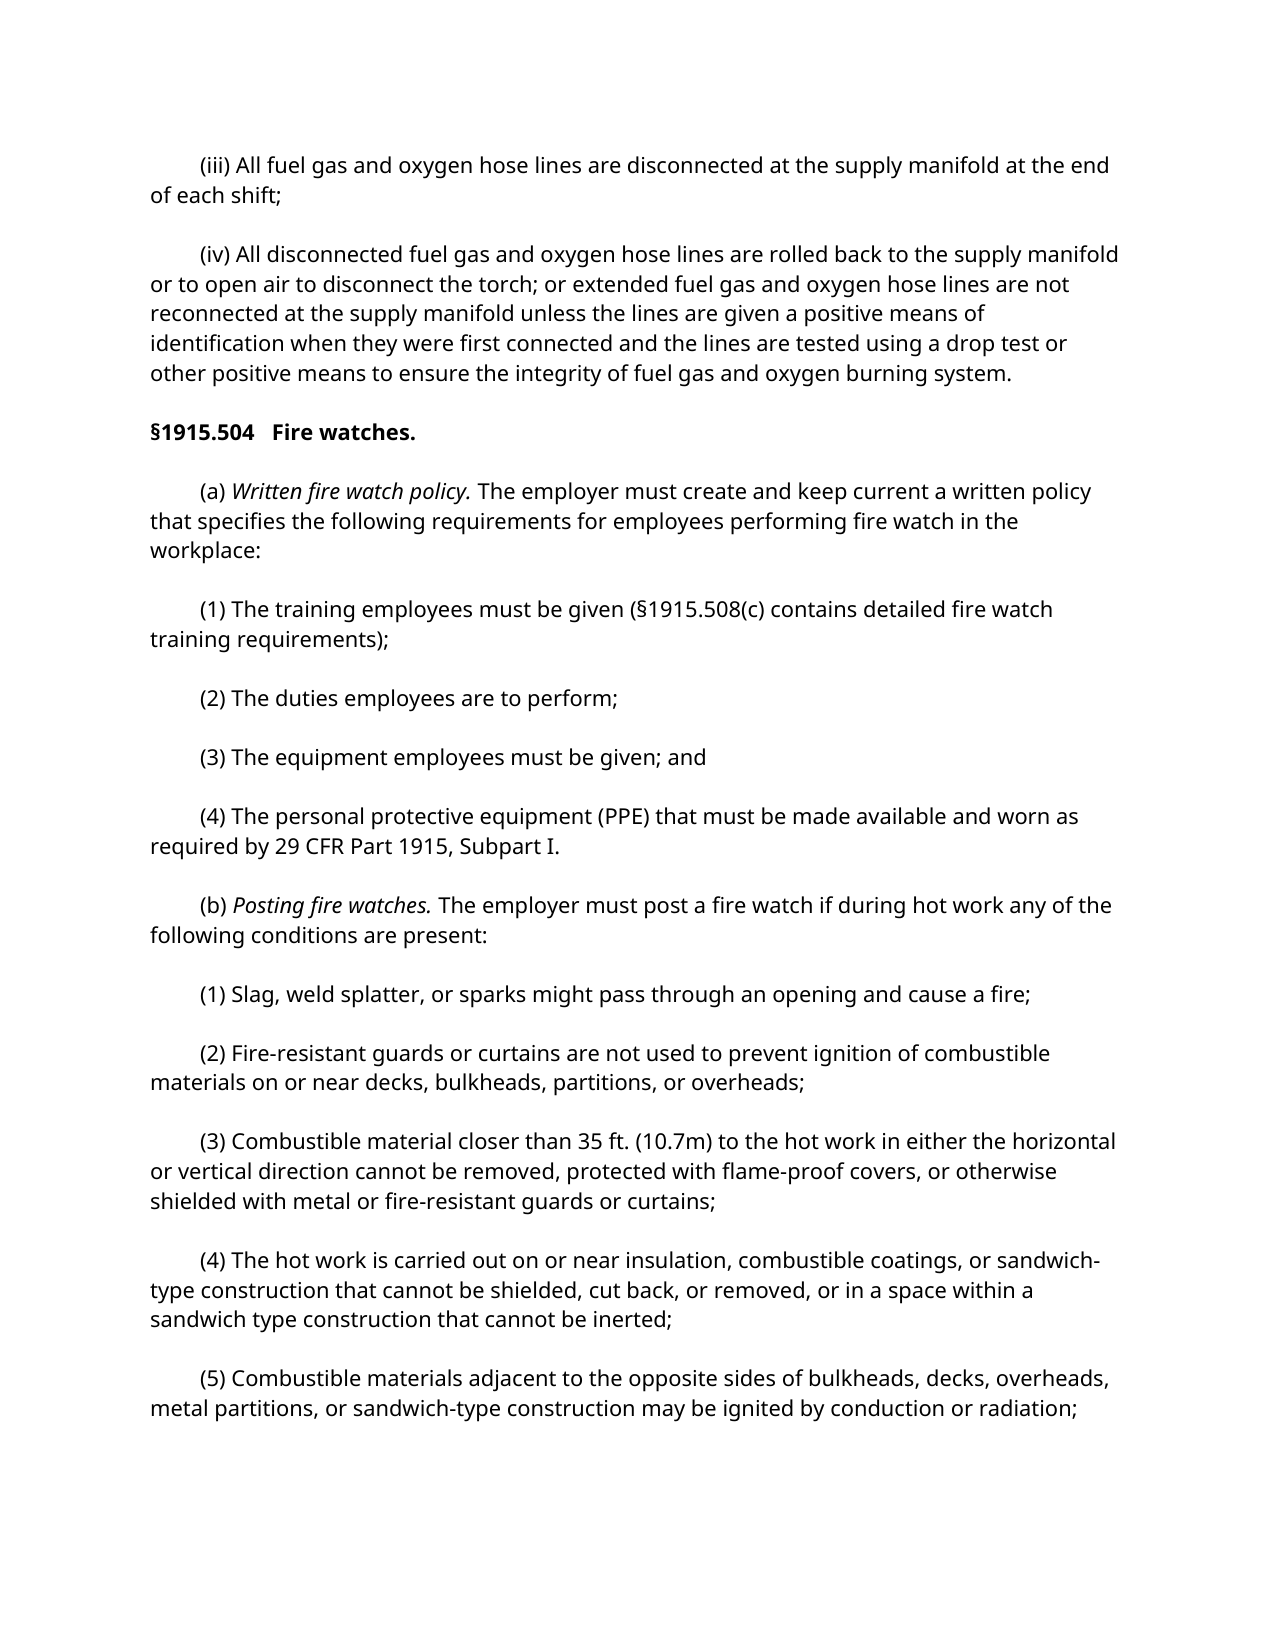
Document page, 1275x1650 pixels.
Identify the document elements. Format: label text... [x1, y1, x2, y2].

text (b) Posting fire watches. The employer must post a fire watch if during hot work any of the following conditions are present: [150, 890, 1125, 949]
text (3) Combustible material closer than 35 ft. (10.7m) to the hot work in either the horizontal or vertical direction cannot be removed, protected with flame-proof covers, or otherwise shielded with metal or fire-resistant guards or curtains; [150, 1126, 1125, 1216]
text (4) The personal protective equipment (PPE) that must be made available and worn as required by 29 CFR Part 1915, Subpart I. [150, 801, 1125, 861]
text (2) The duties employees are to perform; [150, 683, 1125, 713]
text (5) Combustible materials adjacent to the opposite sides of bulkheads, decks, overheads, metal partitions, or sandwich-type construction may be ignited by conduction or radiation; [150, 1363, 1125, 1423]
text (2) Fire-resistant guards or curtains are not used to prevent ignition of combustible materials on or near decks, bulkheads, partitions, or overheads; [150, 1037, 1125, 1097]
text (4) The hot work is carried out on or near insulation, combustible coatings, or sandwich-type construction that cannot be shielded, cut back, or removed, or in a space within a sandwich type construction that cannot be inerted; [150, 1245, 1125, 1334]
text (3) The equipment employees must be given; and [150, 742, 1125, 772]
text (iv) All disconnected fuel gas and oxygen hose lines are rolled back to the supply manifold or to open air to disconnect the torch; or extended fuel gas and oxygen hose lines are not reconnected at the supply manifold unless the lines are given a positive means of identification when they were first connected and the lines are tested using a drop test or other positive means to ensure the integrity of fuel gas and oxygen burning system. [150, 239, 1125, 388]
text (1) Slag, weld splatter, or sparks might pass through an opening and cause a fire; [150, 978, 1125, 1008]
text (iii) All fuel gas and oxygen hose lines are disconnected at the supply manifold at the end of each shift; [150, 150, 1125, 209]
text (1) The training employees must be given (§1915.508(c) contains detailed fire watch training requirements); [150, 594, 1125, 654]
text (a) Written fire watch policy. The employer must create and keep current a written policy that specifies the following requirements for employees performing fire watch in the workplace: [150, 476, 1125, 565]
text §1915.504 Fire watches. [150, 417, 1125, 447]
